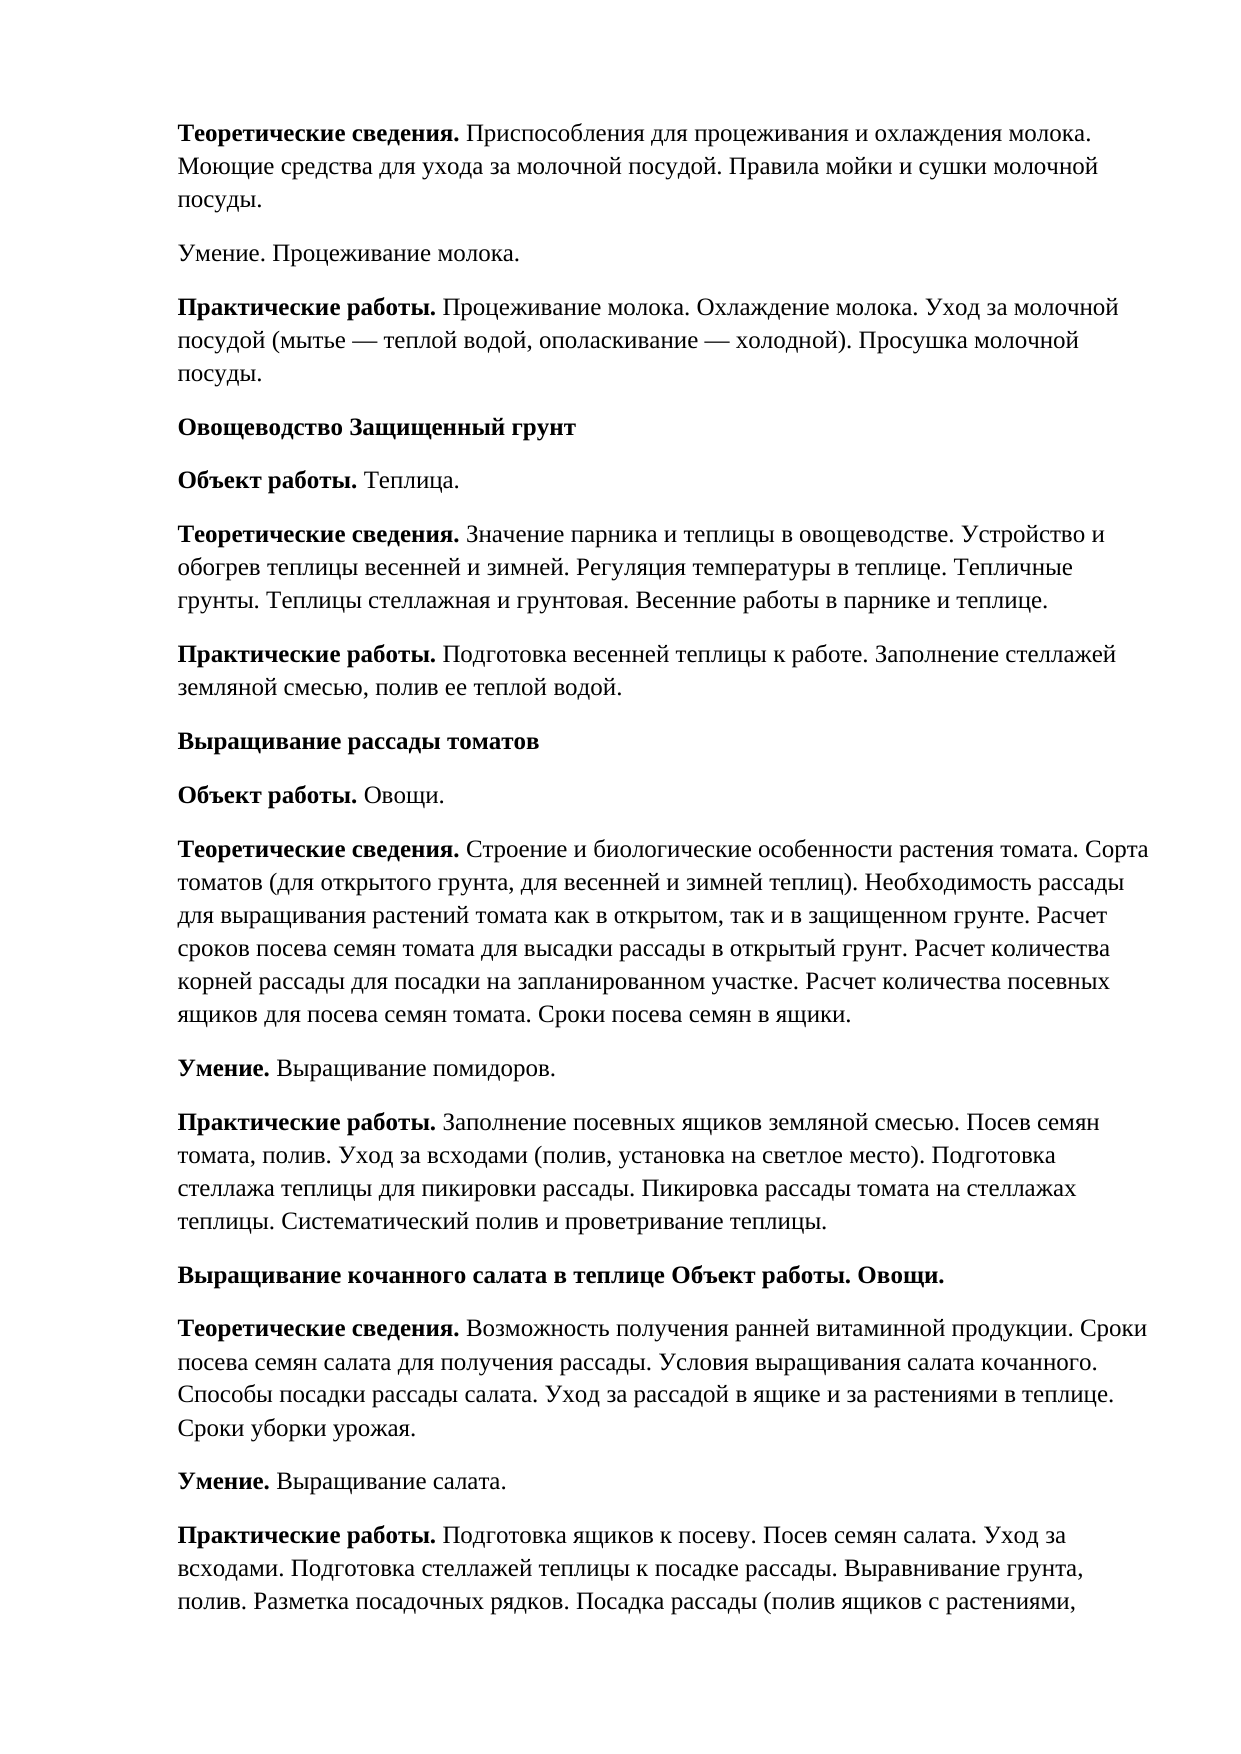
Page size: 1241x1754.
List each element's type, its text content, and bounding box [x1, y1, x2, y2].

text Теоретические сведения. Приспособления для процеживания и охлаждения молока. Моющие средства для ухода за молочной посудой. Правила мойки и сушки молочной посуды. [177, 118, 1152, 213]
text Выращивание рассады томатов [177, 726, 1152, 755]
text Объект работы. Овощи. [177, 780, 1152, 809]
text Овощеводство Защищенный грунт [177, 412, 1152, 441]
text Практические работы. Подготовка весенней теплицы к работе. Заполнение стеллажей земляной смесью, полив ее теплой водой. [177, 639, 1152, 701]
text Умение. Процеживание молока. [177, 238, 1152, 267]
text Выращивание кочанного салата в теплице Объект работы. Овощи. [177, 1260, 1152, 1288]
text Практические работы. Процеживание молока. Охлаждение молока. Уход за молочной посудой (мытье — теплой водой, ополаскивание — холодной). Просушка молочной посуды. [177, 292, 1152, 387]
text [177, 1520, 1152, 1615]
text Объект работы. Теплица. [177, 466, 1152, 494]
text Теоретические сведения. Возможность получения ранней витаминной продукции. Сроки посева семян салата для получения рассады. Условия выращивания салата кочанного. Способы посадки рассады салата. Уход за рассадой в ящике и за растениями в теплице. Сроки уборки урожая. [177, 1313, 1152, 1441]
text Практические работы. Заполнение посевных ящиков земляной смесью. Посев семян томата, полив. Уход за всходами (полив, установка на светлое место). Подготовка стеллажа теплицы для пикировки рассады. Пикировка рассады томата на стеллажах теплицы. Систематический полив и проветривание теплицы. [177, 1107, 1152, 1234]
text Умение. Выращивание помидоров. [177, 1053, 1152, 1082]
text Умение. Выращивание салата. [177, 1466, 1152, 1495]
text Теоретические сведения. Строение и биологические особенности растения томата. Сорта томатов (для открытого грунта, для весенней и зимней теплиц). Необходимость рассады для выращивания растений томата как в открытом, так и в защищенном грунте. Расчет сроков посева семян томата для высадки рассады в открытый грунт. Расчет количества корней рассады для посадки на запланированном участке. Расчет количества посевных ящиков для посева семян томата. Сроки посева семян в ящики. [177, 834, 1152, 1028]
text Теоретические сведения. Значение парника и теплицы в овощеводстве. Устройство и обогрев теплицы весенней и зимней. Регуляция температуры в теплице. Тепличные грунты. Теплицы стеллажная и грунтовая. Весенние работы в парнике и теплице. [177, 519, 1152, 614]
